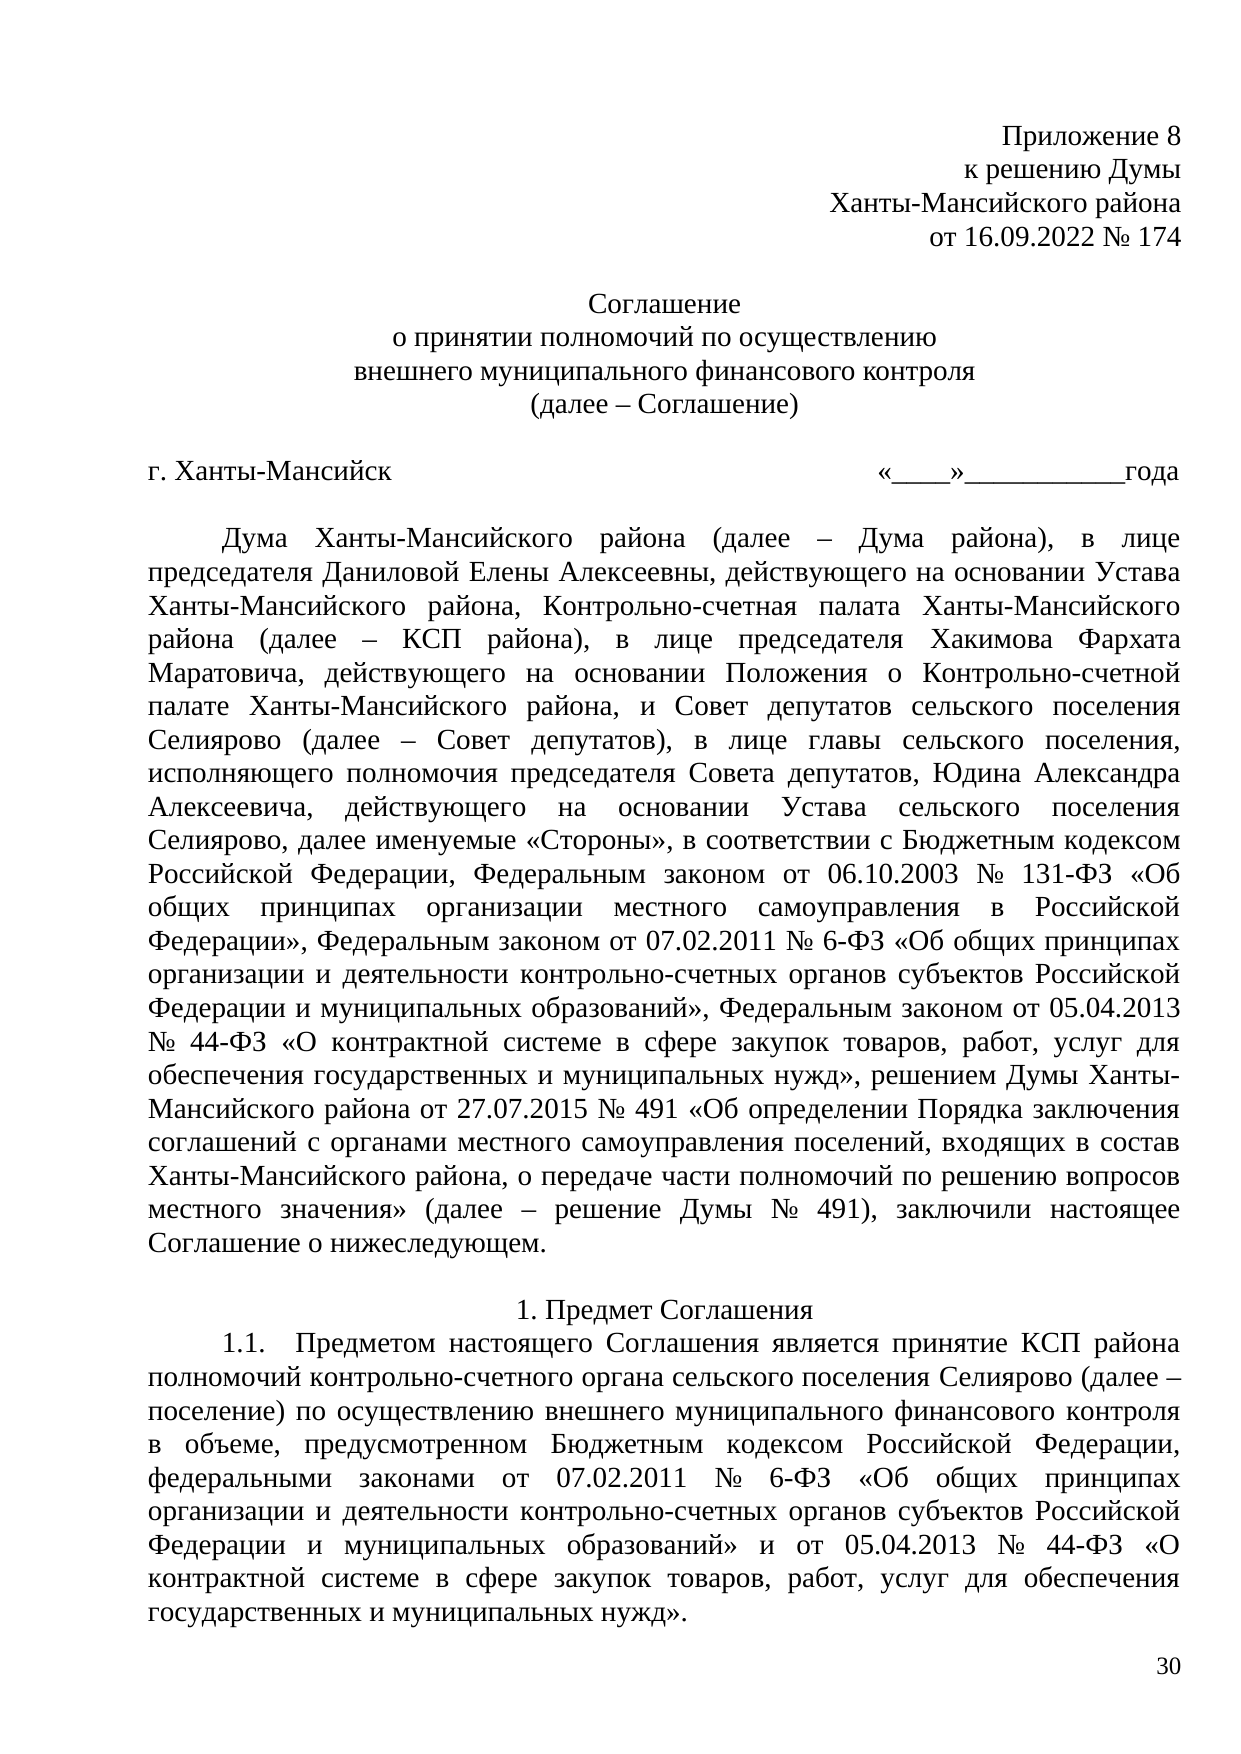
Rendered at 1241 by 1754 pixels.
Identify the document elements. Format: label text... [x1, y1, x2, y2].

text 1.1. Предметом настоящего Соглашения является принятие КСП района полномочий контрольно-счетного органа сельского поселения Селиярово (далее – поселение) по осуществлению внешнего муниципального финансового контроля в объеме, предусмотренном Бюджетным кодексом Российской Федерации, федеральными законами от 07.02.2011 № 6-ФЗ «Об общих принципах организации и деятельности контрольно-счетных органов субъектов Российской Федерации и муниципальных образований» и от 05.04.2013 № 44-ФЗ «О контрактной системе в сфере закупок товаров, работ, услуг для обеспечения государственных и муниципальных нужд». [148, 1326, 1181, 1627]
text 1. Предмет Соглашения [148, 1292, 1181, 1326]
text Соглашение [148, 286, 1181, 319]
text Дума Ханты-Мансийского района (далее – Дума района), в лице председателя Даниловой Елены Алексеевны, действующего на основании Устава Ханты-Мансийского района, Контрольно-счетная палата Ханты-Мансийского района (далее – КСП района), в лице председателя Хакимова Фархата Маратовича, действующего на основании Положения о Контрольно-счетной палате Ханты-Мансийского района, и Совет депутатов сельского поселения Селиярово (далее – Совет депутатов), в лице главы сельского поселения, исполняющего полномочия председателя Совета депутатов, Юдина Александра Алексеевича, действующего на основании Устава сельского поселения Селиярово, далее именуемые «Стороны», в соответствии с Бюджетным кодексом Российской Федерации, Федеральным законом от 06.10.2003 № 131-ФЗ «Об общих принципах организации местного самоуправления в Российской Федерации», Федеральным законом от 07.02.2011 № 6-ФЗ «Об общих принципах организации и деятельности контрольно-счетных органов субъектов Российской Федерации и муниципальных образований», Федеральным законом от 05.04.2013 № 44-ФЗ «О контрактной системе в сфере закупок товаров, работ, услуг для обеспечения государственных и муниципальных нужд», решением Думы Ханты-Мансийского района от 27.07.2015 № 491 «Об определении Порядка заключения соглашений с органами местного самоуправления поселений, входящих в состав Ханты-Мансийского района, о передаче части полномочий по решению вопросов местного значения» (далее – решение Думы № 491), заключили настоящее Соглашение о нижеследующем. [148, 521, 1181, 1258]
text Приложение 8 [148, 118, 1181, 152]
text о принятии полномочий по осуществлению [148, 319, 1181, 353]
text г. Ханты-Мансийск «____»___________года [148, 453, 1181, 487]
text (далее – Соглашение) [148, 386, 1181, 420]
text от 16.09.2022 № 174 [148, 219, 1181, 252]
text Ханты-Мансийского района [148, 185, 1181, 219]
text внешнего муниципального финансового контроля [148, 353, 1181, 386]
text к решению Думы [148, 152, 1181, 185]
